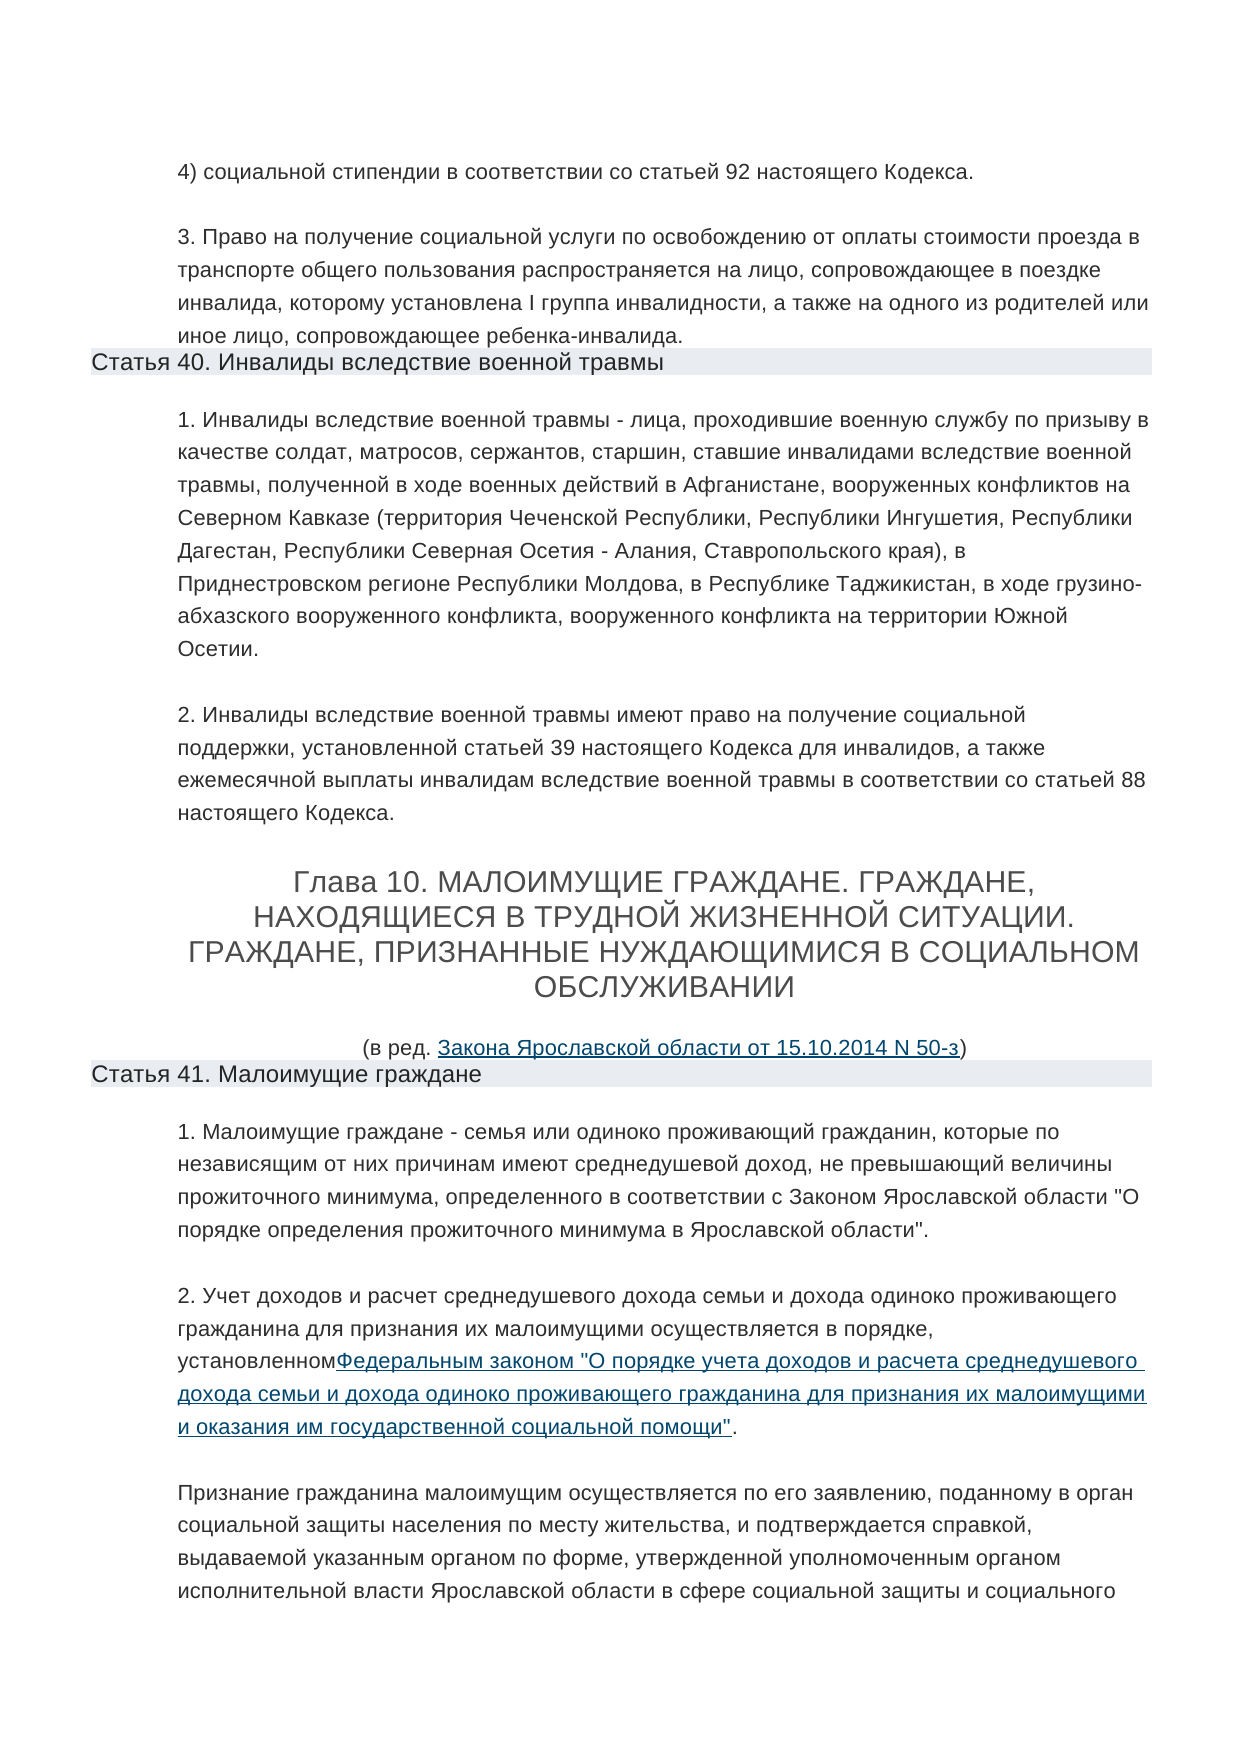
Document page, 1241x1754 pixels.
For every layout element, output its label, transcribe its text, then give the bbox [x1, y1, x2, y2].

text Глава 10. МАЛОИМУЩИЕ ГРАЖДАНЕ. ГРАЖДАНЕ, НАХОДЯЩИЕСЯ В ТРУДНОЙ ЖИЗНЕННОЙ СИТУАЦИИ. ГРАЖДАНЕ, ПРИЗНАННЫЕ НУЖДАЮЩИМИСЯ В СОЦИАЛЬНОМ ОБСЛУЖИВАНИИ [177, 864, 1152, 1004]
text Статья 40. Инвалиды вследствие военной травмы [91, 348, 1152, 375]
text (в ред. Закона Ярославской области от 15.10.2014 N 50-з) [177, 1027, 1152, 1060]
text 1. Инвалиды вследствие военной травмы - лица, проходившие военную службу по призыву в качестве солдат, матросов, сержантов, старшин, ставшие инвалидами вследствие военной травмы, полученной в ходе военных действий в Афганистане, вооруженных конфликтов на Северном Кавказе (территория Чеченской Республики, Республики Ингушетия, Республики Дагестан, Республики Северная Осетия - Алания, Ставропольского края), в Приднестровском регионе Республики Молдова, в Республике Таджикистан, в ходе грузино-абхазского вооруженного конфликта, вооруженного конфликта на территории Южной Осетии. 2. Инвалиды вследствие военной травмы имеют право на получение социальной поддержки, установленной статьей 39 настоящего Кодекса для инвалидов, а также ежемесячной выплаты инвалидам вследствие военной травмы в соответствии со статьей 88 настоящего Кодекса. [177, 399, 1152, 825]
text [177, 118, 1152, 348]
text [177, 1111, 1152, 1603]
text Статья 41. Малоимущие граждане [91, 1060, 1152, 1087]
